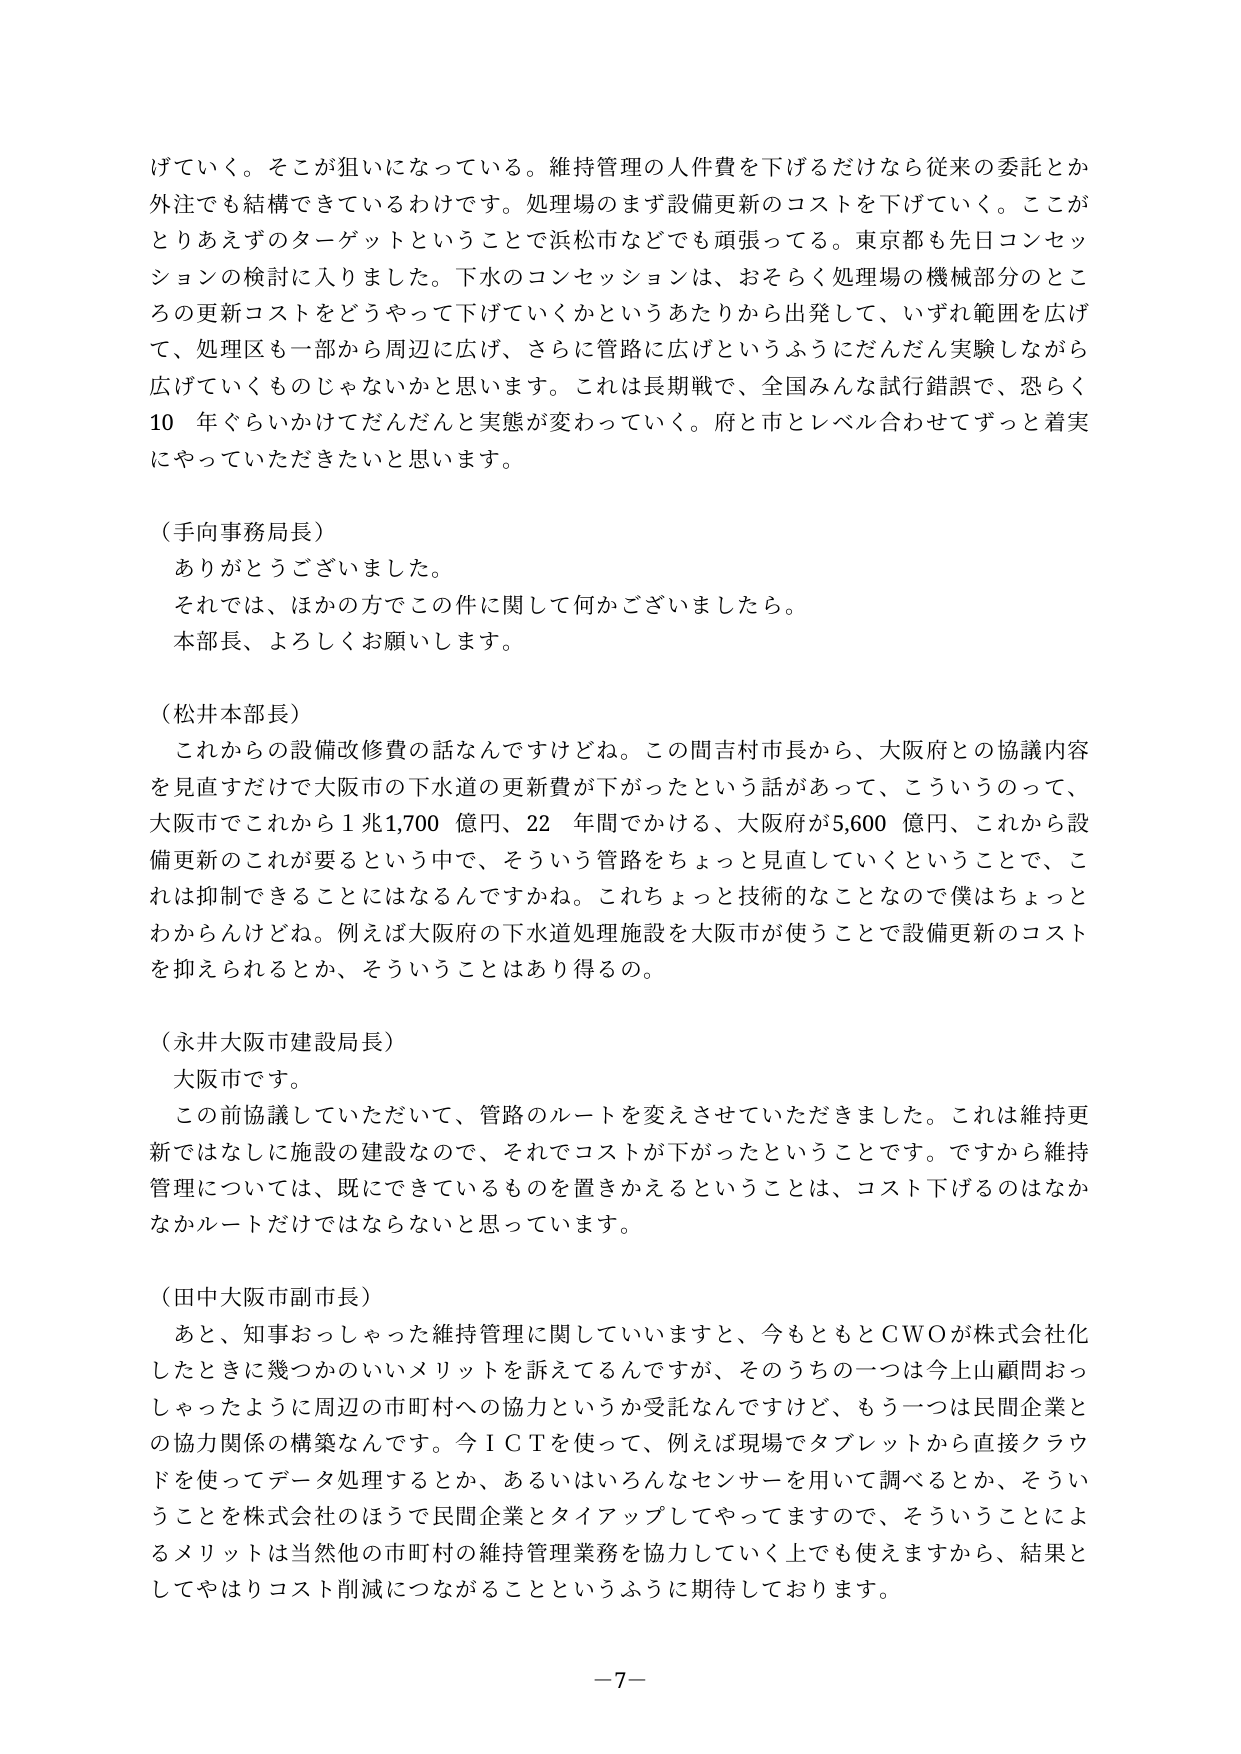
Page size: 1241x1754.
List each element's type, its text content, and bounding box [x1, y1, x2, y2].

text ありがとうございました。 [149, 549, 1091, 585]
text 本部長、よろしくお願いします。 [149, 622, 1091, 658]
text この前協議していただいて、管路のルートを変えさせていただきました。これは維持更新ではなしに施設の建設なので、それでコストが下がったということです。ですから維持管理については、既にできているものを置きかえるということは、コスト下げるのはなかなかルートだけではならないと思っています。 [149, 1096, 1091, 1242]
text あと、知事おっしゃった維持管理に関していいますと、今もともとＣＷＯが株式会社化したときに幾つかのいいメリットを訴えてるんですが、そのうちの一つは今上山顧問おっしゃったように周辺の市町村への協力というか受託なんですけど、もう一つは民間企業との協力関係の構築なんです。今ＩＣＴを使って、例えば現場でタブレットから直接クラウドを使ってデータ処理するとか、あるいはいろんなセンサーを用いて調べるとか、そういうことを株式会社のほうで民間企業とタイアップしてやってますので、そういうことによるメリットは当然他の市町村の維持管理業務を協力していく上でも使えますから、結果としてやはりコスト削減につながることというふうに期待しております。 [149, 1314, 1091, 1606]
text 大阪市です。 [149, 1059, 1091, 1096]
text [149, 148, 1091, 476]
text （松井本部長） [149, 695, 1091, 731]
text （手向事務局長） [149, 512, 1091, 549]
text （田中大阪市副市長） [149, 1278, 1091, 1314]
text これからの設備改修費の話なんですけどね。この間吉村市長から、大阪府との協議内容を見直すだけで大阪市の下水道の更新費が下がったという話があって、こういうのって、大阪市でこれから１兆1,700億円、22年間でかける、大阪府が5,600億円、これから設備更新のこれが要るという中で、そういう管路をちょっと見直していくということで、これは抑制できることにはなるんですかね。これちょっと技術的なことなので僕はちょっとわからんけどね。例えば大阪府の下水道処理施設を大阪市が使うことで設備更新のコストを抑えられるとか、そういうことはあり得るの。 [149, 731, 1091, 986]
text （永井大阪市建設局長） [149, 1023, 1091, 1059]
text それでは、ほかの方でこの件に関して何かございましたら。 [149, 585, 1091, 622]
